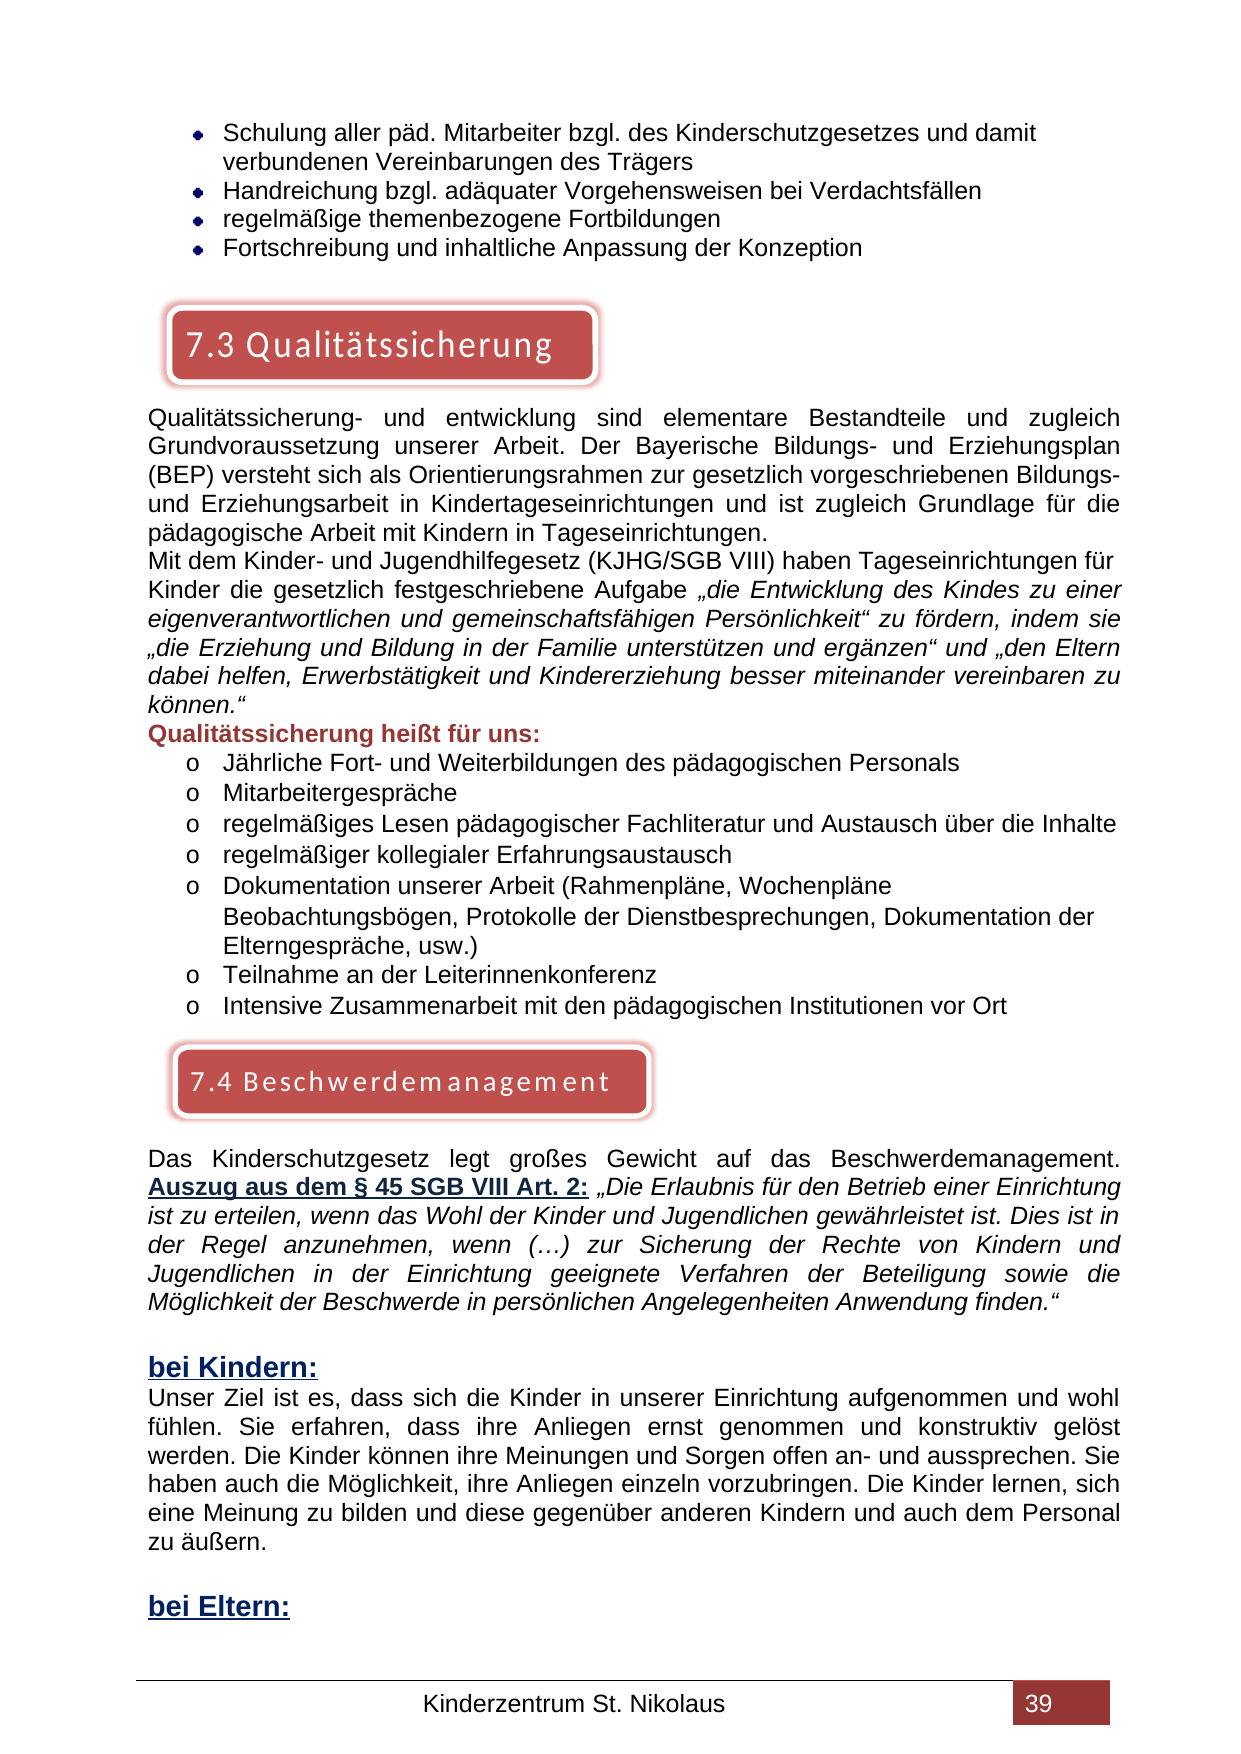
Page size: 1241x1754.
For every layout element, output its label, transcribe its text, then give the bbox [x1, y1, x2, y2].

text Unser Ziel ist es, dass sich die Kinder in unserer Einrichtung aufgenommen und wohl fühlen. Sie erfahren, dass ihre Anliegen ernst genommen und konstruktiv gelöst werden. Die Kinder können ihre Meinungen und Sorgen offen an- und aussprechen. Sie haben auch die Möglichkeit, ihre Anliegen einzeln vorzubringen. Die Kinder lernen, sich eine Meinung zu bilden und diese gegenüber anderen Kindern und auch dem Personal zu äußern. [148, 1383, 1122, 1556]
text Kinder die gesetzlich festgeschriebene Aufgabe „die Entwicklung des Kindes zu einer eigenverantwortlichen und gemeinschaftsfähigen Persönlichkeit“ zu fördern, indem sie „die Erziehung und Bildung in der Familie unterstützen und ergänzen“ und „den Eltern dabei helfen, Erwerbstätigkeit und Kindererziehung besser miteinander vereinbaren zu können.“ [148, 575, 1122, 719]
list Mitarbeitergespräche [185, 778, 1122, 809]
list regelmäßiges Lesen pädagogischer Fachliteratur und Austausch über die Inhalte [185, 809, 1122, 840]
picture [186, 211, 203, 228]
list Teilnahme an der Leiterinnenkonferenz [185, 960, 1122, 991]
text Qualitätssicherung- und entwicklung sind elementare Bestandteile und zugleich Grundvoraussetzung unserer Arbeit. Der Bayerische Bildungs- und Erziehungsplan (BEP) versteht sich als Orientierungsrahmen zur gesetzlich vorgeschriebenen Bildungs- und Erziehungsarbeit in Kindertageseinrichtungen und ist zugleich Grundlage für die pädagogische Arbeit mit Kindern in Tageseinrichtungen. [148, 402, 1122, 546]
list Jährliche Fort- und Weiterbildungen des pädagogischen Personals [185, 747, 1122, 778]
list Fortschreibung und inhaltliche Anpassung der Konzeption [185, 233, 1122, 262]
list Schulung aller päd. Mitarbeiter bzgl. des Kinderschutzgesetzes und damit verbundenen Vereinbarungen des Trägers [185, 118, 1122, 176]
picture [186, 240, 203, 257]
picture [186, 182, 203, 200]
text Mit dem Kinder- und Jugendhilfegesetz (KJHG/SGB VIII) haben Tageseinrichtungen für [148, 546, 1122, 575]
list Handreichung bzgl. adäquater Vorgehensweisen bei Verdachtsfällen [185, 176, 1122, 204]
text bei Kindern: [148, 1349, 1122, 1383]
text Das Kinderschutzgesetz legt großes Gewicht auf das Beschwerdemanagement. Auszug aus dem § 45 SGB VIII Art. 2: „Die Erlaubnis für den Betrieb einer Einrichtung ist zu erteilen, wenn das Wohl der Kinder und Jugendlichen gewährleistet ist. Dies ist in der Regel anzunehmen, wenn (…) zur Sicherung der Rechte von Kindern und Jugendlichen in der Einrichtung geeignete Verfahren der Beteiligung sowie die Möglichkeit der Beschwerde in persönlichen Angelegenheiten Anwendung finden.“ [148, 1143, 1122, 1316]
list Intensive Zusammenarbeit mit den pädagogischen Institutionen vor Ort [185, 991, 1122, 1022]
picture [186, 125, 203, 142]
text bei Eltern: [148, 1589, 1122, 1623]
list Dokumentation unserer Arbeit (Rahmenpläne, Wochenpläne Beobachtungsbögen, Protokolle der Dienstbesprechungen, Dokumentation der Elterngespräche, usw.) [185, 871, 1122, 960]
list regelmäßiger kollegialer Erfahrungsaustausch [185, 840, 1122, 871]
text Qualitätssicherung heißt für uns: [148, 719, 1122, 747]
list regelmäßige themenbezogene Fortbildungen [185, 204, 1122, 233]
